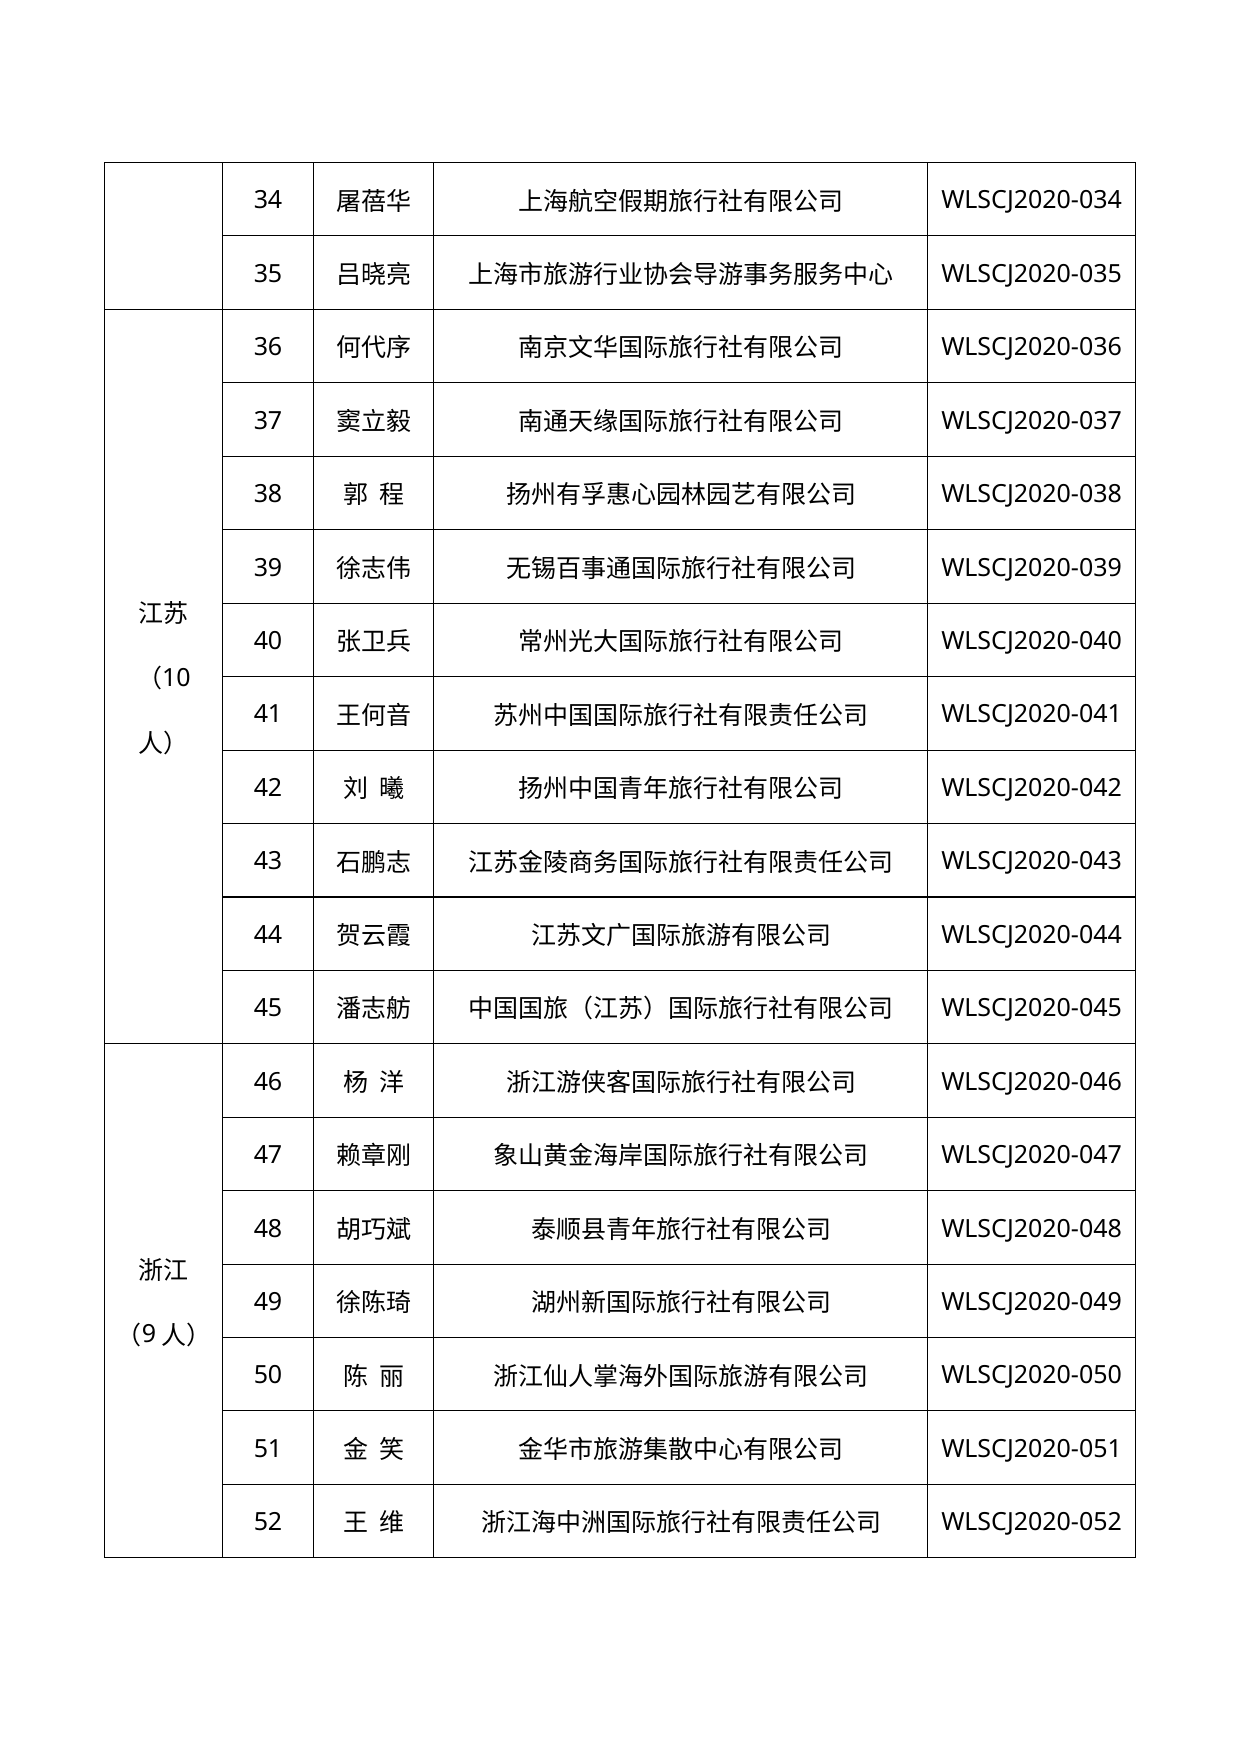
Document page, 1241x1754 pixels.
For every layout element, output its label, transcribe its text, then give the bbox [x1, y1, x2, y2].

table_cell 43 [223, 824, 313, 896]
table_cell 潘志舫 [314, 971, 433, 1043]
table_cell WLSCJ2020-045 [928, 971, 1135, 1043]
table_cell 陈 丽 [314, 1338, 433, 1410]
table_cell 无锡百事通国际旅行社有限公司 [434, 530, 927, 603]
table_cell 44 [223, 898, 313, 970]
table_cell 泰顺县青年旅行社有限公司 [434, 1191, 927, 1263]
table_cell 中国国旅（江苏）国际旅行社有限公司 [434, 971, 927, 1043]
table_cell 南通天缘国际旅行社有限公司 [434, 383, 927, 456]
table_cell WLSCJ2020-035 [928, 236, 1135, 309]
table_cell 胡巧斌 [314, 1191, 433, 1263]
table_cell 46 [223, 1044, 313, 1117]
table_cell 40 [223, 604, 313, 676]
table_cell WLSCJ2020-037 [928, 383, 1135, 456]
table_cell 52 [223, 1485, 313, 1557]
table_cell 48 [223, 1191, 313, 1263]
table_cell 35 [223, 236, 313, 309]
table_cell 赖章刚 [314, 1118, 433, 1190]
table_cell 常州光大国际旅行社有限公司 [434, 604, 927, 676]
table_cell 上海航空假期旅行社有限公司 [434, 163, 927, 235]
table_cell 47 [223, 1118, 313, 1190]
table_cell 屠蓓华 [314, 163, 433, 235]
table_cell 37 [223, 383, 313, 456]
table_cell WLSCJ2020-034 [928, 163, 1135, 235]
table_cell 窦立毅 [314, 383, 433, 456]
table_cell 徐陈琦 [314, 1265, 433, 1337]
table_cell 南京文华国际旅行社有限公司 [434, 310, 927, 382]
table_cell WLSCJ2020-039 [928, 530, 1135, 603]
table_cell 34 [223, 163, 313, 235]
table_cell 金华市旅游集散中心有限公司 [434, 1411, 927, 1484]
table_cell 郭 程 [314, 457, 433, 529]
table_cell 38 [223, 457, 313, 529]
table_cell 浙江 （9人） [105, 1044, 222, 1557]
table_cell 浙江海中洲国际旅行社有限责任公司 [434, 1485, 927, 1557]
table_cell 51 [223, 1411, 313, 1484]
table_cell 49 [223, 1265, 313, 1337]
table_cell 吕晓亮 [314, 236, 433, 309]
table_cell 杨 洋 [314, 1044, 433, 1117]
table_cell WLSCJ2020-048 [928, 1191, 1135, 1263]
table_cell 江苏文广国际旅游有限公司 [434, 898, 927, 970]
table_cell WLSCJ2020-036 [928, 310, 1135, 382]
table_cell WLSCJ2020-043 [928, 824, 1135, 896]
table_cell 张卫兵 [314, 604, 433, 676]
table_cell WLSCJ2020-042 [928, 751, 1135, 823]
table_cell WLSCJ2020-044 [928, 898, 1135, 970]
table_cell 苏州中国国际旅行社有限责任公司 [434, 677, 927, 749]
table_cell 金 笑 [314, 1411, 433, 1484]
table_cell 王何音 [314, 677, 433, 749]
table_cell 扬州有孚惠心园林园艺有限公司 [434, 457, 927, 529]
table_cell 徐志伟 [314, 530, 433, 603]
table_cell 50 [223, 1338, 313, 1410]
table_cell 42 [223, 751, 313, 823]
table_cell 45 [223, 971, 313, 1043]
table_cell 石鹏志 [314, 824, 433, 896]
table_cell 浙江仙人掌海外国际旅游有限公司 [434, 1338, 927, 1410]
table_cell 39 [223, 530, 313, 603]
table_cell 41 [223, 677, 313, 749]
table_cell 刘 曦 [314, 751, 433, 823]
table_cell WLSCJ2020-041 [928, 677, 1135, 749]
table_cell WLSCJ2020-052 [928, 1485, 1135, 1557]
table_cell WLSCJ2020-050 [928, 1338, 1135, 1410]
table_cell 贺云霞 [314, 898, 433, 970]
table_cell 王 维 [314, 1485, 433, 1557]
table_cell WLSCJ2020-038 [928, 457, 1135, 529]
table_cell WLSCJ2020-047 [928, 1118, 1135, 1190]
table_cell 扬州中国青年旅行社有限公司 [434, 751, 927, 823]
table_cell 浙江游侠客国际旅行社有限公司 [434, 1044, 927, 1117]
table_cell WLSCJ2020-046 [928, 1044, 1135, 1117]
table_cell 36 [223, 310, 313, 382]
table_cell 何代序 [314, 310, 433, 382]
table_cell 江苏 （10人） [105, 310, 222, 1043]
table_cell 江苏金陵商务国际旅行社有限责任公司 [434, 824, 927, 896]
table_cell WLSCJ2020-051 [928, 1411, 1135, 1484]
table_cell 象山黄金海岸国际旅行社有限公司 [434, 1118, 927, 1190]
table_cell WLSCJ2020-049 [928, 1265, 1135, 1337]
table_cell 湖州新国际旅行社有限公司 [434, 1265, 927, 1337]
table_cell WLSCJ2020-040 [928, 604, 1135, 676]
table_cell 上海市旅游行业协会导游事务服务中心 [434, 236, 927, 309]
